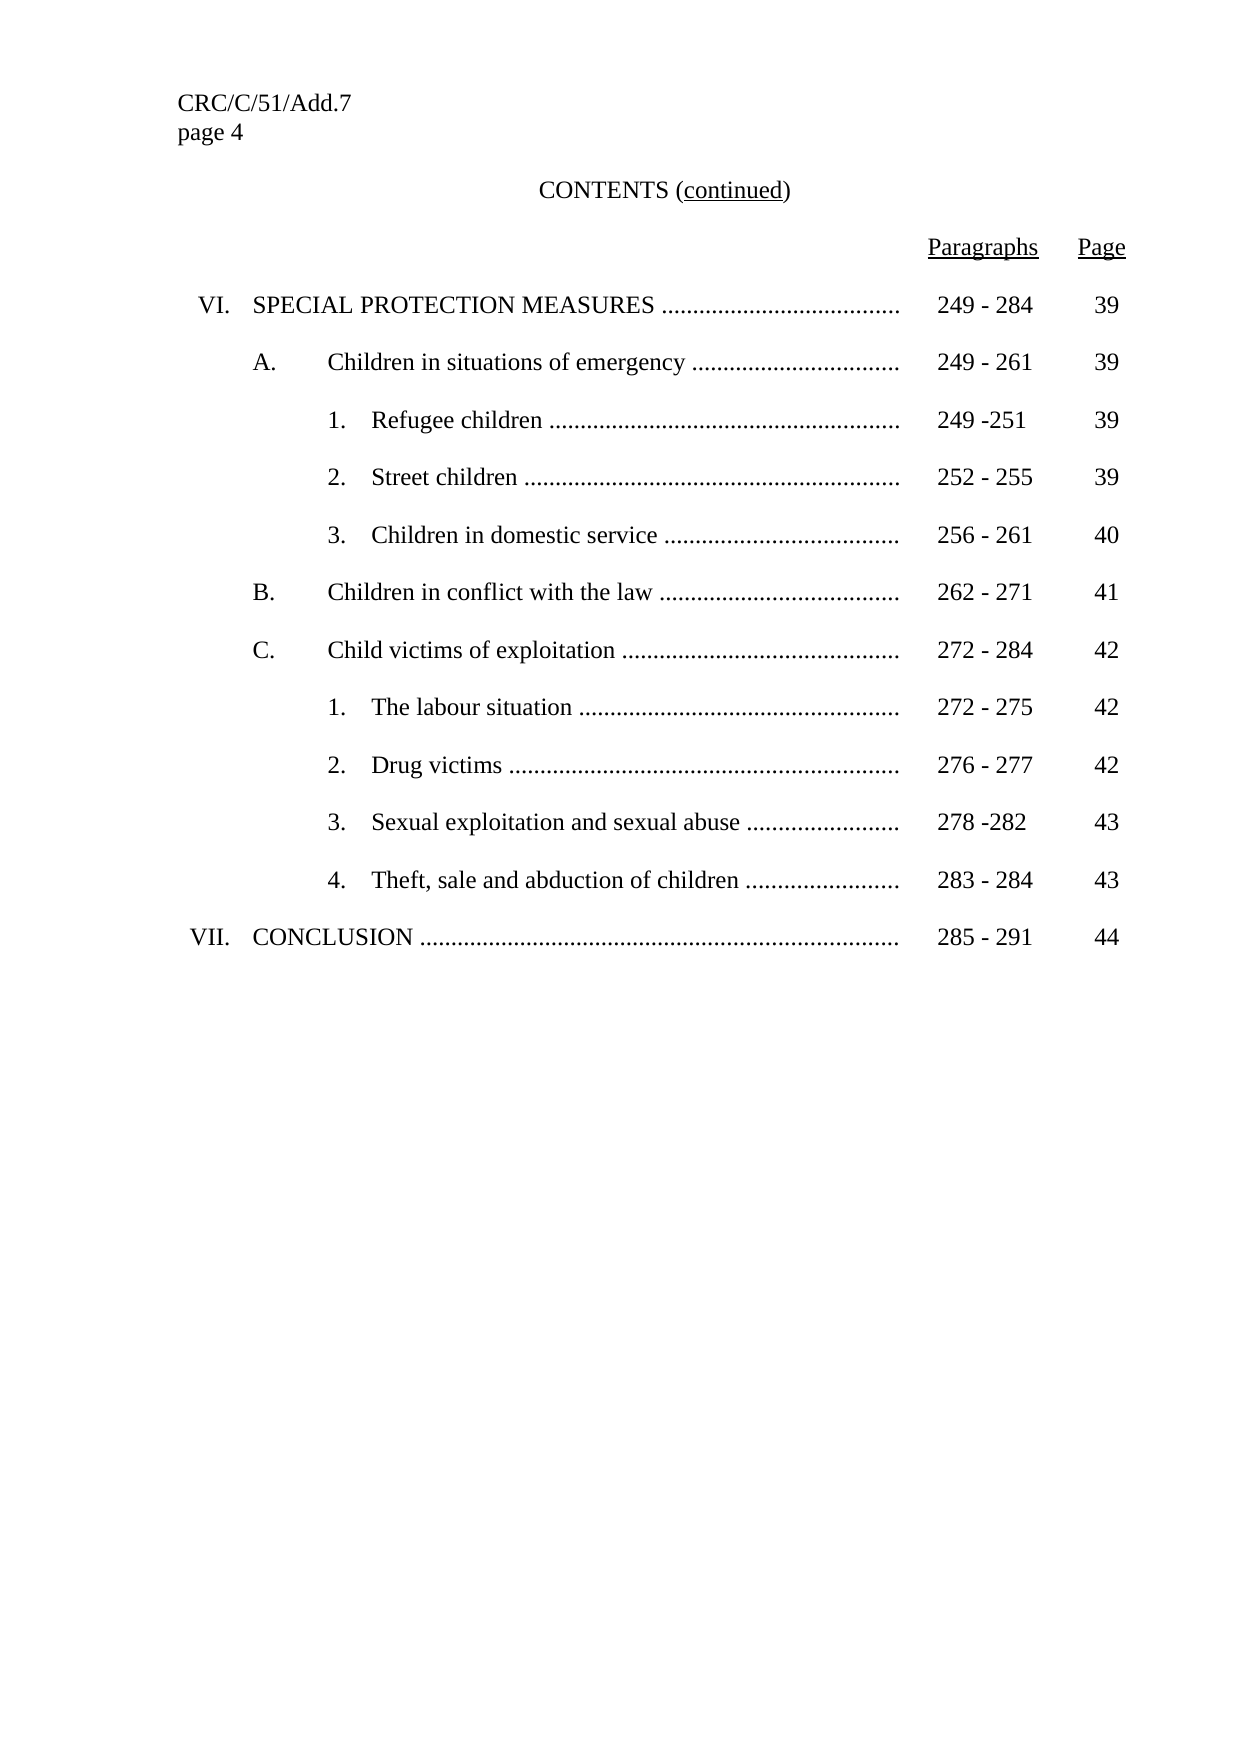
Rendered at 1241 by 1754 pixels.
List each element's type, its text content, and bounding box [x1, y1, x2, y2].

text 2. Street children 252 - 255 39 [177, 462, 1152, 491]
text Paragraphs Page [177, 232, 1152, 261]
text 1. Refugee children 249 -251 39 [177, 405, 1152, 433]
text A. Children in situations of emergency 249 - 261 39 [177, 347, 1152, 376]
text 4. Theft, sale and abduction of children 283 - 284 43 [177, 865, 1152, 893]
text B. Children in conflict with the law 262 - 271 41 [177, 577, 1152, 606]
text 1. The labour situation 272 - 275 42 [177, 692, 1152, 721]
text 3. Children in domestic service 256 - 261 40 [177, 520, 1152, 548]
text VII. CONCLUSION 285 - 291 44 [177, 922, 1152, 951]
text CONTENTS (continued) [177, 175, 1152, 203]
text 2. Drug victims 276 - 277 42 [177, 750, 1152, 778]
text VI. SPECIAL PROTECTION MEASURES 249 - 284 39 [177, 290, 1152, 318]
text 3. Sexual exploitation and sexual abuse 278 -282 43 [177, 807, 1152, 836]
text C. Child victims of exploitation 272 - 284 42 [177, 635, 1152, 663]
